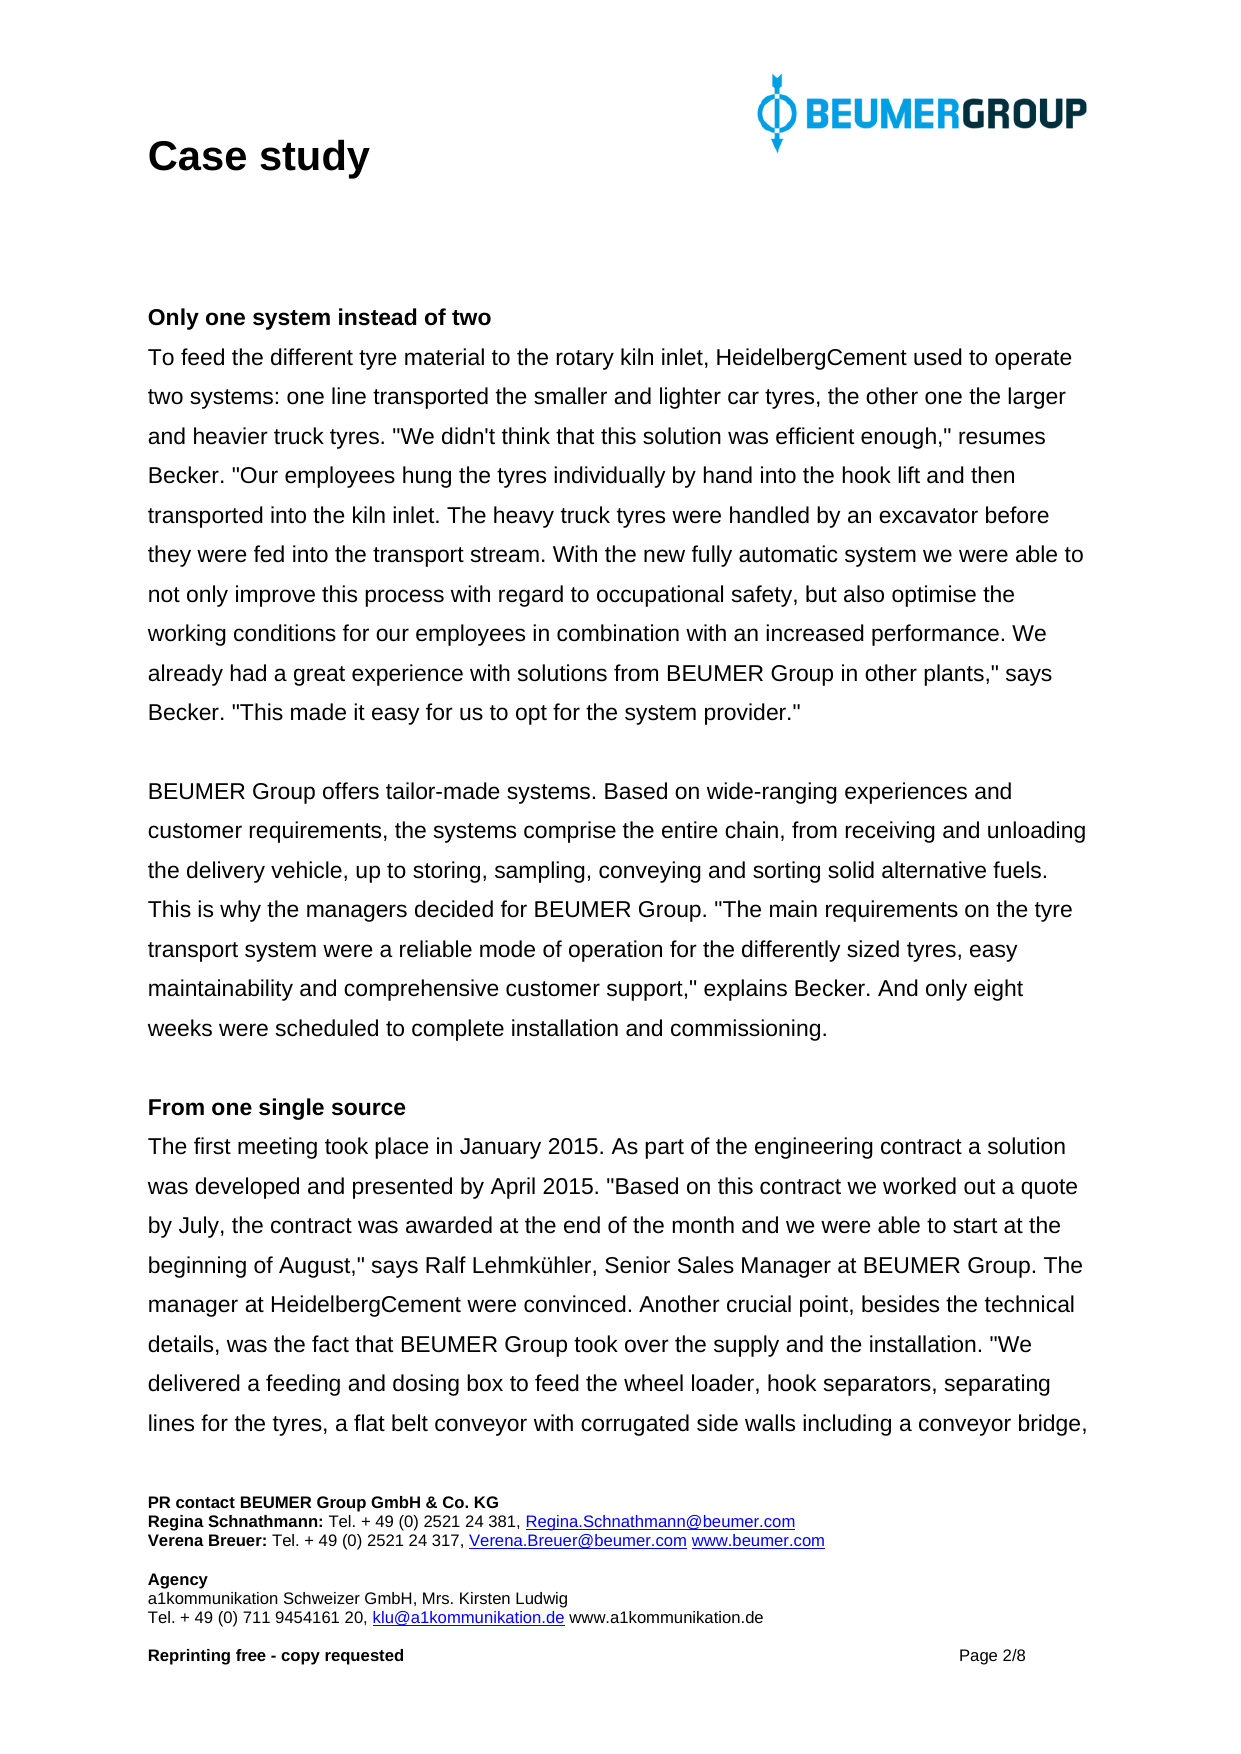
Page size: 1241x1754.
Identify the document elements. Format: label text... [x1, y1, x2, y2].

picture [728, 69, 1115, 157]
text To feed the different tyre material to the rotary kiln inlet, HeidelbergCement used to operate two systems: one line transported the smaller and lighter car tyres, the other one the larger and heavier truck tyres. "We didn't think that this solution was efficient enough," resumes Becker. "Our employees hung the tyres individually by hand into the hook lift and then transported into the kiln inlet. The heavy truck tyres were handled by an excavator before they were fed into the transport stream. With the new fully automatic system we were able to not only improve this process with regard to occupational safety, but also optimise the working conditions for our employees in combination with an increased performance. We already had a great experience with solutions from BEUMER Group in other plants," says Becker. "This made it easy for us to opt for the system provider." [148, 344, 1093, 725]
text From one single source [148, 1094, 1093, 1120]
text Only one system instead of two [148, 304, 1093, 331]
text BEUMER Group offers tailor-made systems. Based on wide-ranging experiences and customer requirements, the systems comprise the entire chain, from receiving and unloading the delivery vehicle, up to storing, sampling, conveying and sorting solid alternative fuels. This is why the managers decided for BEUMER Group. "The main requirements on the tyre transport system were a reliable mode of operation for the differently sized tyres, easy maintainability and comprehensive customer support," explains Becker. And only eight weeks were scheduled to complete installation and commissioning. [148, 778, 1093, 1041]
